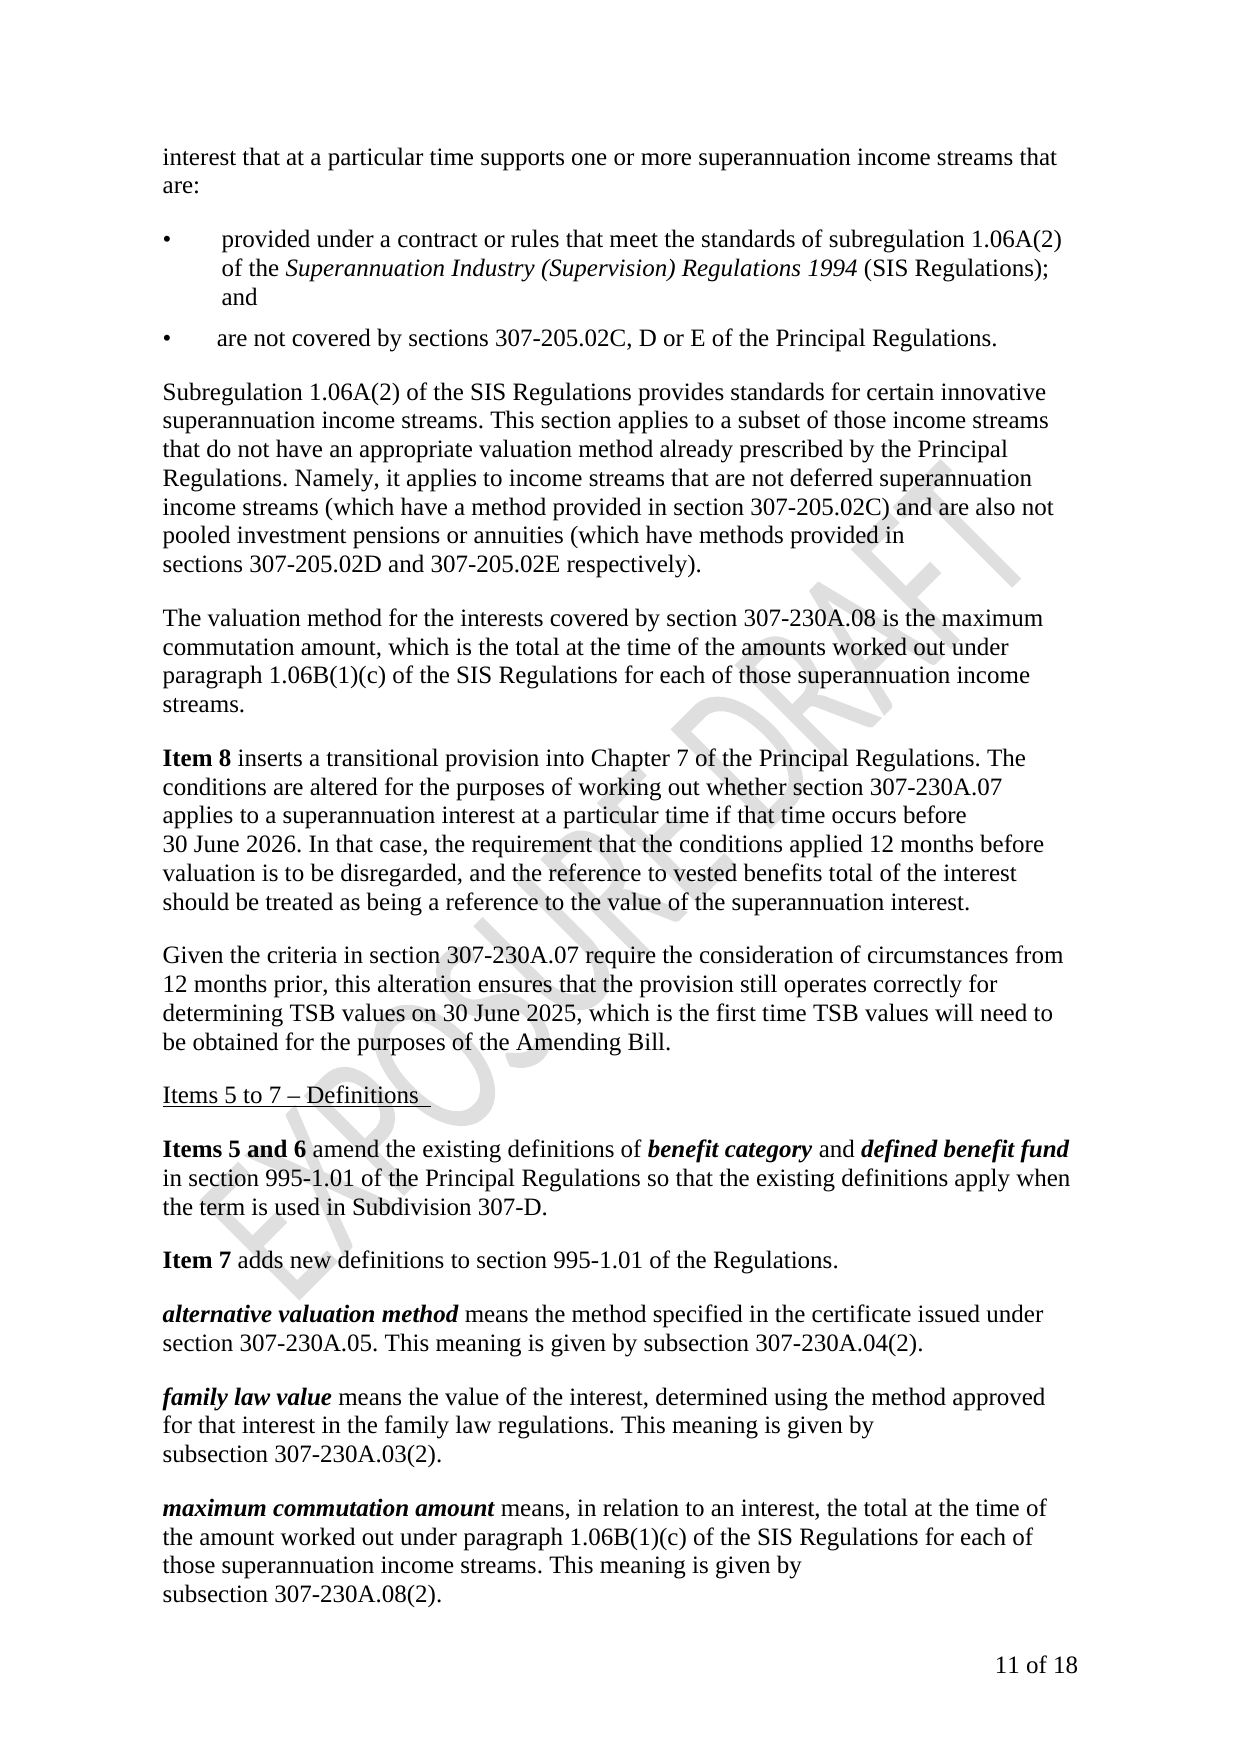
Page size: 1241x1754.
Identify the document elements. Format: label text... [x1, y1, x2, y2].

text Items 5 and 6 amend the existing definitions of benefit category and defined benefit fund in section 995-1.01 of the Principal Regulations so that the existing definitions apply when the term is used in Subdivision 307-D. [162, 1134, 1078, 1221]
text provided under a contract or rules that meet the standards of subregulation 1.06A(2) of the Superannuation Industry (Supervision) Regulations 1994 (SIS Regulations); and [162, 224, 1078, 311]
text Items 5 to 7 – Definitions [162, 1081, 1078, 1109]
text Item 8 inserts a transitional provision into Chapter 7 of the Principal Regulations. The conditions are altered for the purposes of working out whether section 307-230A.07 applies to a superannuation interest at a particular time if that time occurs before 30 June 2026. In that case, the requirement that the conditions applied 12 months before valuation is to be disregarded, and the reference to vested benefits total of the interest should be treated as being a reference to the value of the superannuation interest. [162, 743, 1078, 916]
list are not covered by sections 307-205.02C, D or E of the Principal Regulations. [162, 323, 1078, 352]
text alternative valuation method means the method specified in the certificate issued under section 307-230A.05. This meaning is given by subsection 307-230A.04(2). [162, 1299, 1078, 1357]
text maximum commutation amount means, in relation to an interest, the total at the time of the amount worked out under paragraph 1.06B(1)(c) of the SIS Regulations for each of those superannuation income streams. This meaning is given by subsection 307-230A.08(2). [162, 1493, 1078, 1608]
text The valuation method for the interests covered by section 307-230A.08 is the maximum commutation amount, which is the total at the time of the amounts worked out under paragraph 1.06B(1)(c) of the SIS Regulations for each of those superannuation income streams. [162, 603, 1078, 718]
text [162, 142, 1078, 199]
text Given the criteria in section 307-230A.07 require the consideration of circumstances from 12 months prior, this alteration ensures that the provision still operates correctly for determining TSB values on 30 June 2025, which is the first time TSB values will need to be obtained for the purposes of the Amending Bill. [162, 941, 1078, 1056]
text Item 7 adds new definitions to section 995-1.01 of the Regulations. [162, 1246, 1078, 1274]
text family law value means the value of the interest, determined using the method approved for that interest in the family law regulations. This meaning is given by subsection 307-230A.03(2). [162, 1382, 1078, 1468]
text Subregulation 1.06A(2) of the SIS Regulations provides standards for certain innovative superannuation income streams. This section applies to a subset of those income streams that do not have an appropriate valuation method already prescribed by the Principal Regulations. Namely, it applies to income streams that are not deferred superannuation income streams (which have a method provided in section 307-205.02C) and are also not pooled investment pensions or annuities (which have methods provided in sections 307-205.02D and 307-205.02E respectively). [162, 377, 1078, 578]
